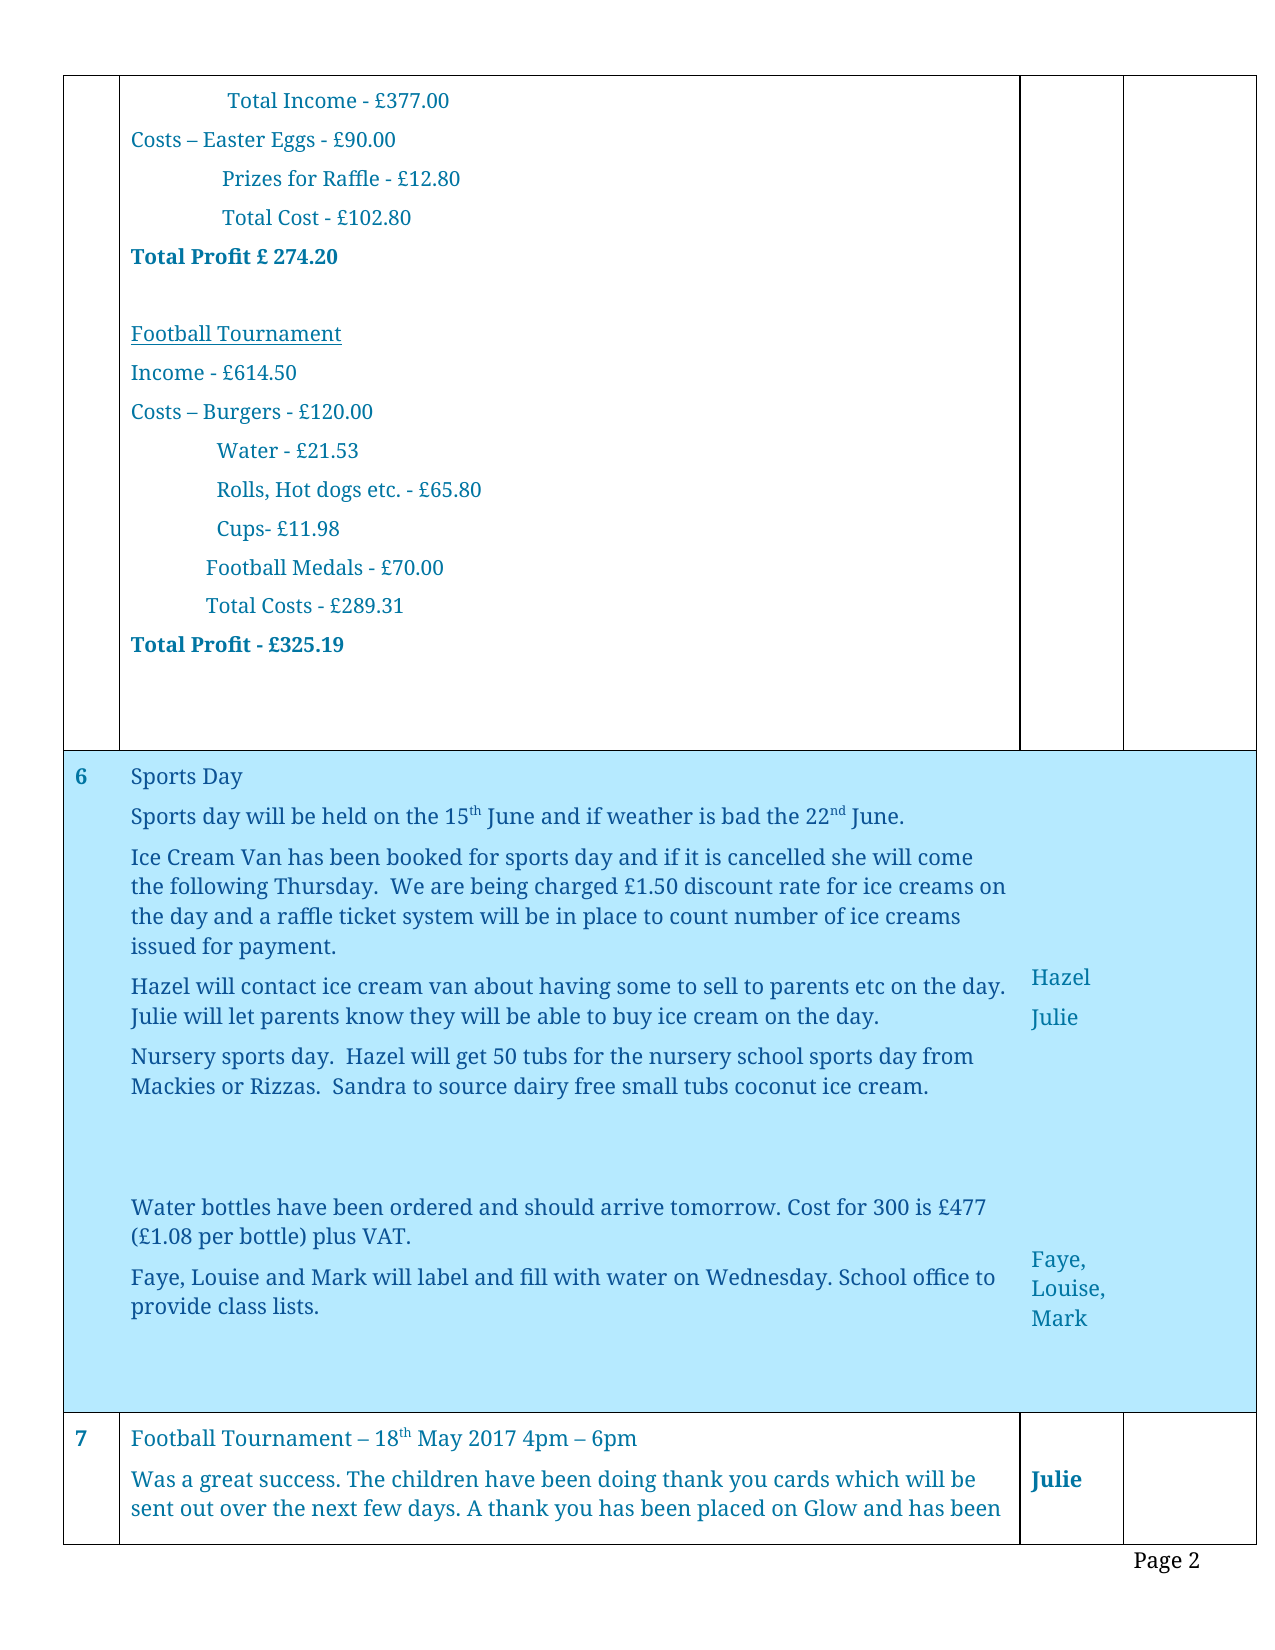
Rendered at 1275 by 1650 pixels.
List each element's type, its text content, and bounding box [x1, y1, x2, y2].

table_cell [120, 76, 1019, 750]
table_cell [1123, 751, 1256, 1412]
table_cell Sports Day Sports day will be held on the 15th June and if weather is bad the 22nd June. Ice Cream Van has been booked for sports day and if it is cancelled she will come the following Thursday. We are being charged £1.50 discount rate for ice creams on the day and a raffle ticket system will be in place to count number of ice creams issued for payment. Hazel will contact ice cream van about having some to sell to parents etc on the day. Julie will let parents know they will be able to buy ice cream on the day. Nursery sports day. Hazel will get 50 tubs for the nursery school sports day from Mackies or Rizzas. Sandra to source dairy free small tubs coconut ice cream. Water bottles have been ordered and should arrive tomorrow. Cost for 300 is £477 (£1.08 per bottle) plus VAT. Faye, Louise and Mark will label and fill with water on Wednesday. School office to provide class lists. [119, 751, 1020, 1412]
table_cell [1124, 1413, 1256, 1544]
table_cell 7 [64, 1413, 119, 1544]
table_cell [120, 1413, 1019, 1544]
table_cell Julie Hazel [1021, 1413, 1123, 1544]
table_cell [1124, 76, 1256, 750]
table_cell 4 [64, 76, 119, 750]
table_cell [1021, 76, 1123, 750]
table_cell 6 [64, 751, 119, 1412]
table_cell Hazel Julie Faye, Louise, Mark [1020, 751, 1123, 1412]
